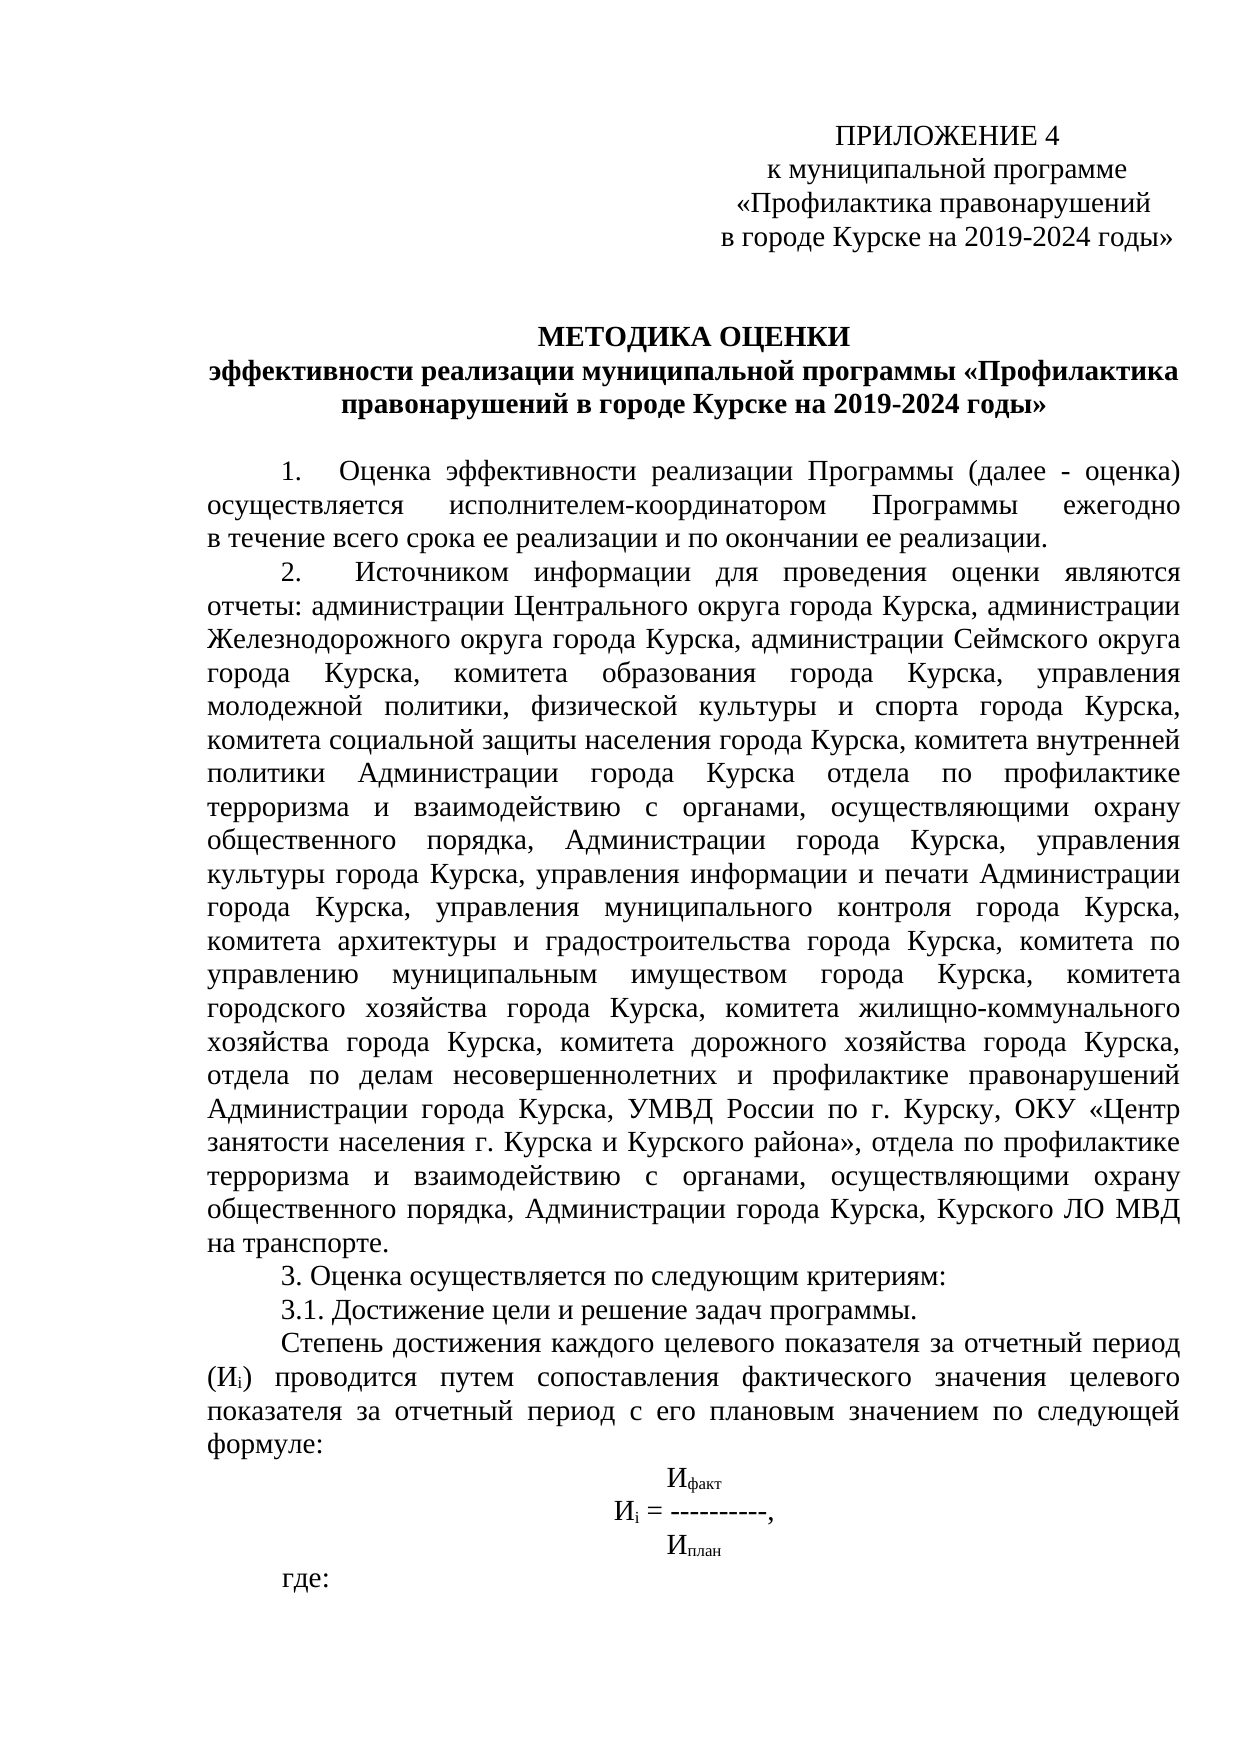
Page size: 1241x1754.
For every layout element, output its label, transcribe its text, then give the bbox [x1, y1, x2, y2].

text 3.1. Достижение цели и решение задач программы. [207, 1292, 1181, 1326]
text Иплан [207, 1527, 1181, 1560]
list Оценка эффективности реализации Программы (далее - оценка) осуществляется исполнителем-координатором Программы ежегодно в течение всего срока ее реализации и по окончании ее реализации. [207, 453, 1181, 554]
text МЕТОДИКА ОЦЕНКИ [207, 319, 1181, 353]
text «Профилактика правонарушений в городе Курске на 2019-2024 годы» [713, 185, 1181, 252]
text где: [207, 1560, 1181, 1594]
text к муниципальной программе [713, 152, 1181, 185]
text Иi = ----------, [207, 1493, 1181, 1527]
text 3. Оценка осуществляется по следующим критериям: [207, 1258, 1181, 1292]
text Ифакт [207, 1460, 1181, 1493]
text ПРИЛОЖЕНИЕ 4 [713, 118, 1181, 152]
text Степень достижения каждого целевого показателя за отчетный период (Иi) проводится путем сопоставления фактического значения целевого показателя за отчетный период с его плановым значением по следующей формуле: [207, 1326, 1181, 1460]
text эффективности реализации муниципальной программы «Профилактика правонарушений в городе Курске на 2019-2024 годы» [207, 353, 1181, 420]
list Источником информации для проведения оценки являются отчеты: администрации Центрального округа города Курска, администрации Железнодорожного округа города Курска, администрации Сеймского округа города Курска, комитета образования города Курска, управления молодежной политики, физической культуры и спорта города Курска, комитета социальной защиты населения города Курска, комитета внутренней политики Администрации города Курска отдела по профилактике терроризма и взаимодействию с органами, осуществляющими охрану общественного порядка, Администрации города Курска, управления культуры города Курска, управления информации и печати Администрации города Курска, управления муниципального контроля города Курска, комитета архитектуры и градостроительства города Курска, комитета по управлению муниципальным имуществом города Курска, комитета городского хозяйства города Курска, комитета жилищно-коммунального хозяйства города Курска, комитета дорожного хозяйства города Курска, отдела по делам несовершеннолетних и профилактике правонарушений Администрации города Курска, УМВД России по г. Курску, ОКУ «Центр занятости населения г. Курска и Курского района», отдела по профилактике терроризма и взаимодействию с органами, осуществляющими охрану общественного порядка, Администрации города Курска, Курского ЛО МВД на транспорте. [207, 554, 1181, 1258]
